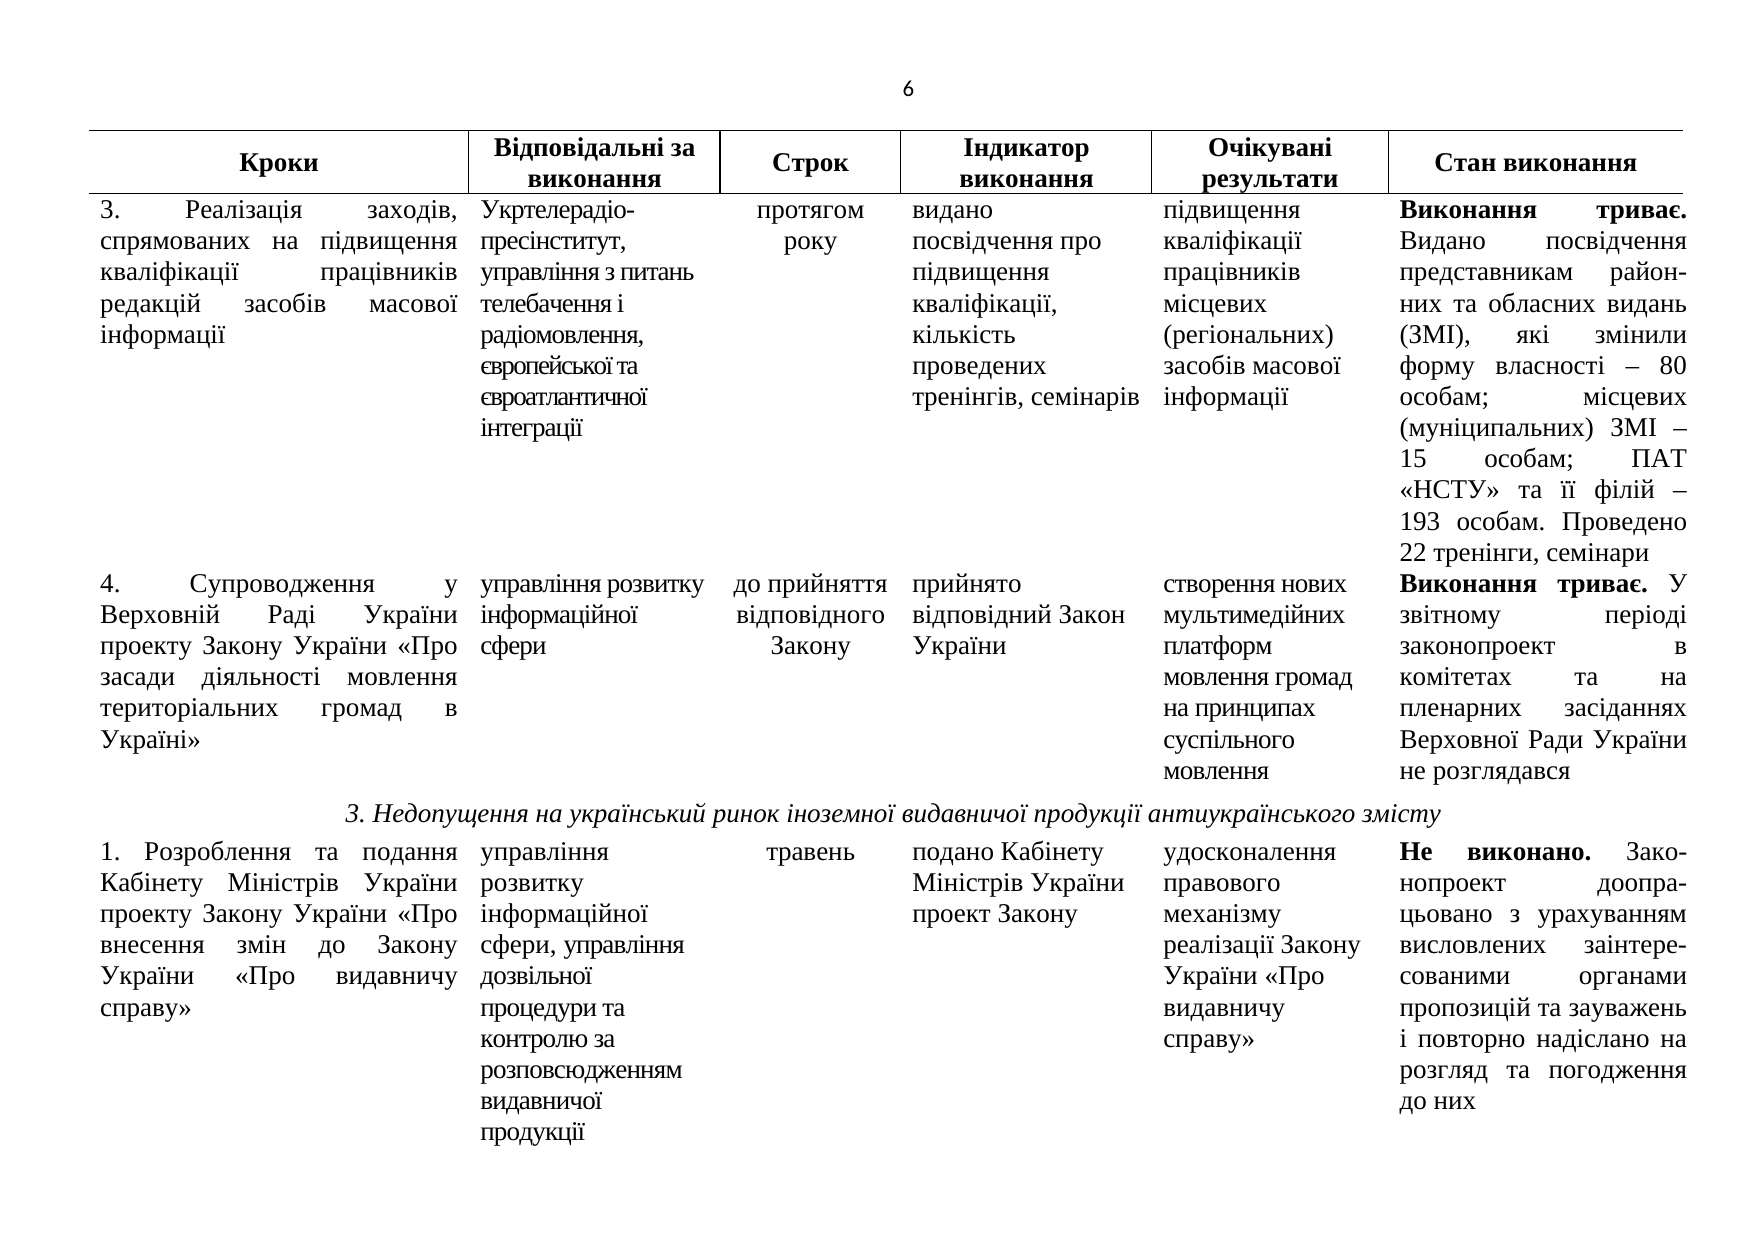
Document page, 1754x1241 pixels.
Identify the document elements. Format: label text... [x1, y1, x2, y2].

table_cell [469, 835, 720, 1146]
table_cell 4. Супроводження у Верховній Раді України проекту Закону України «Про засади діяльності мовлення територіальних громад в Україні» [89, 567, 469, 785]
table_cell подано Кабінету Міністрів України проект Закону [901, 835, 1152, 1146]
table_cell Не виконано. Зако-нопроект доопра-цьовано з урахуванням висловлених заінтере-сованими органами пропозицій та зауважень і повторно надіслано на розгляд та погодження до них [1388, 835, 1698, 1146]
table_header Стан виконання [1389, 131, 1683, 193]
table_cell 3. Недопущення на український ринок іноземної видавничої продукції антиукраїнського змісту [89, 785, 1698, 835]
table_header Строк [721, 131, 900, 193]
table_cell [1152, 835, 1388, 1146]
table_header Індикатор виконання [901, 131, 1151, 193]
table_cell протягом року [720, 194, 901, 567]
table_cell 1. Розроблення та подання Кабінету Міністрів України проекту Закону України «Про внесення змін до Закону України «Про видавничу справу» [89, 835, 469, 1146]
table_cell 3. Реалізація заходів, спрямованих на підвищення кваліфікації працівників редакцій засобів масової інформації [89, 194, 469, 567]
table_cell Виконання триває. У звітному періоді законопроект в комітетах та на пленарних засіданнях Верховної Ради України не розглядався [1388, 567, 1698, 785]
table_cell травень [720, 835, 901, 1146]
table_cell видано посвідчення про підвищення кваліфікації, кількість проведених тренінгів, семінарів [901, 194, 1152, 567]
table_cell управління розвитку інформаційної сфери [469, 567, 720, 785]
table_cell прийнято відповідний Закон України [901, 567, 1152, 785]
table_header Очікувані результати [1152, 131, 1388, 193]
table_header Відповідальні за виконання [469, 131, 719, 193]
table_cell підвищення кваліфікації працівників місцевих (регіональних) засобів масової інформації [1152, 194, 1388, 567]
table_header Кроки [89, 131, 468, 193]
table_cell Виконання триває. Видано посвідчення представникам район-них та обласних видань (ЗМІ), які змінили форму власності – 80 особам; місцевих (муніципальних) ЗМІ – 15 особам; ПАТ «НСТУ» та її філій – 193 особам. Проведено 22 тренінги, семінари [1388, 193, 1698, 567]
table_cell до прийняття відповідного Закону [720, 567, 901, 785]
table_cell Укртелерадіо-пресінститут, управління з питань телебачення і радіомовлення, європейської та євроатлантичної інтеграції [469, 194, 720, 567]
table_cell створення нових мультимедійних платформ мовлення громад на принципах суспільного мовлення [1152, 567, 1388, 785]
